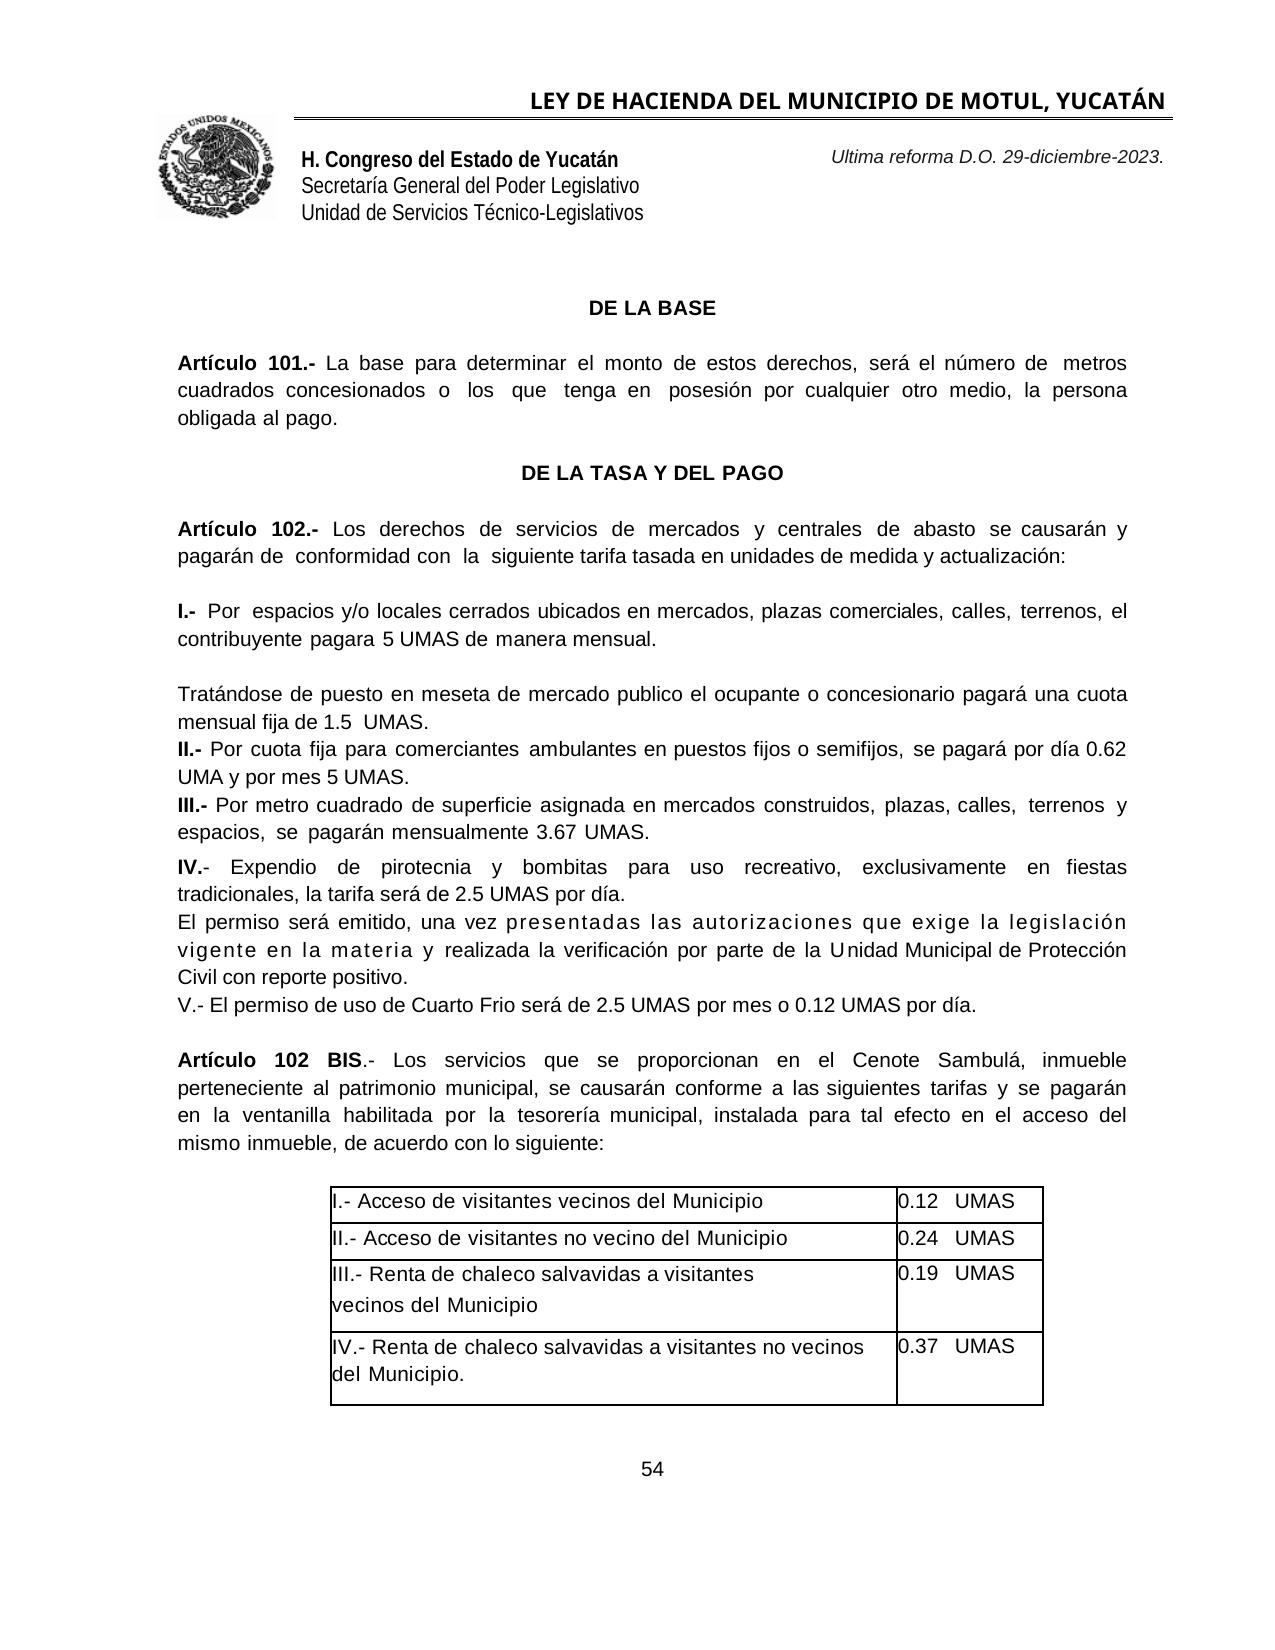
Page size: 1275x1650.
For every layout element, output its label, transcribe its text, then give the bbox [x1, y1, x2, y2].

table_header UMAS [948, 1188, 1042, 1222]
text Artículo 102.- Los derechos de servicios de mercados y centrales de abasto se causarán y pagarán de conformidad con la siguiente tarifa tasada en unidades de medida y actualización: [177, 517, 1127, 568]
table_cell IV.- Renta de chaleco salvavidas a visitantes no vecinos del Municipio. [332, 1333, 896, 1404]
table_header 0.12 [898, 1188, 948, 1222]
table_cell 0.19 [898, 1261, 948, 1331]
text II.- Por cuota fija para comerciantes ambulantes en puestos fijos o semifijos, se pagará por día 0.62 UMA y por mes 5 UMAS. [177, 737, 1127, 789]
subtitle DE LA BASE [177, 295, 1127, 319]
subtitle DE LA TASA Y DEL PAGO [177, 461, 1127, 484]
table_cell II.- Acceso de visitantes no vecino del Municipio [332, 1224, 896, 1258]
table_cell 0.24 [898, 1224, 948, 1258]
text IV.- Expendio de pirotecnia y bombitas para uso recreativo, exclusivamente en fiestas tradicionales, la tarifa será de 2.5 UMAS por día. [177, 855, 1127, 906]
text Tratándose de puesto en meseta de mercado publico el ocupante o concesionario pagará una cuota mensual fija de 1.5 UMAS. [177, 682, 1127, 734]
text Artículo 101.- La base para determinar el monto de estos derechos, será el número de metros cuadrados concesionados o los que tenga en posesión por cualquier otro medio, la persona obligada al pago. [177, 350, 1127, 429]
table_cell UMAS [948, 1333, 1042, 1404]
text El permiso será emitido, una vez presentadas las autorizaciones que exige la legislación vigente en la materia y realizada la verificación por parte de la Unidad Municipal de Protección Civil con reporte positivo. [177, 910, 1127, 989]
table_cell III.- Renta de chaleco salvavidas a visitantes vecinos del Municipio [332, 1261, 896, 1331]
table_header I.- Acceso de visitantes vecinos del Municipio [332, 1188, 896, 1222]
table_cell UMAS [948, 1261, 1042, 1331]
table_cell UMAS [948, 1224, 1042, 1258]
text III.- Por metro cuadrado de superficie asignada en mercados construidos, plazas, calles, terrenos y espacios, se pagarán mensualmente 3.67 UMAS. [177, 792, 1127, 844]
table_cell 0.37 [898, 1333, 948, 1404]
text I.- Por espacios y/o locales cerrados ubicados en mercados, plazas comerciales, calles, terrenos, el contribuyente pagara 5 UMAS de manera mensual. [177, 599, 1127, 651]
text V.- El permiso de uso de Cuarto Frio será de 2.5 UMAS por mes o 0.12 UMAS por día. [177, 993, 1127, 1017]
text Artículo 102 BIS.- Los servicios que se proporcionan en el Cenote Sambulá, inmueble perteneciente al patrimonio municipal, se causarán conforme a las siguientes tarifas y se pagarán en la ventanilla habilitada por la tesorería municipal, instalada para tal efecto en el acceso del mismo inmueble, de acuerdo con lo siguiente: [177, 1048, 1127, 1154]
